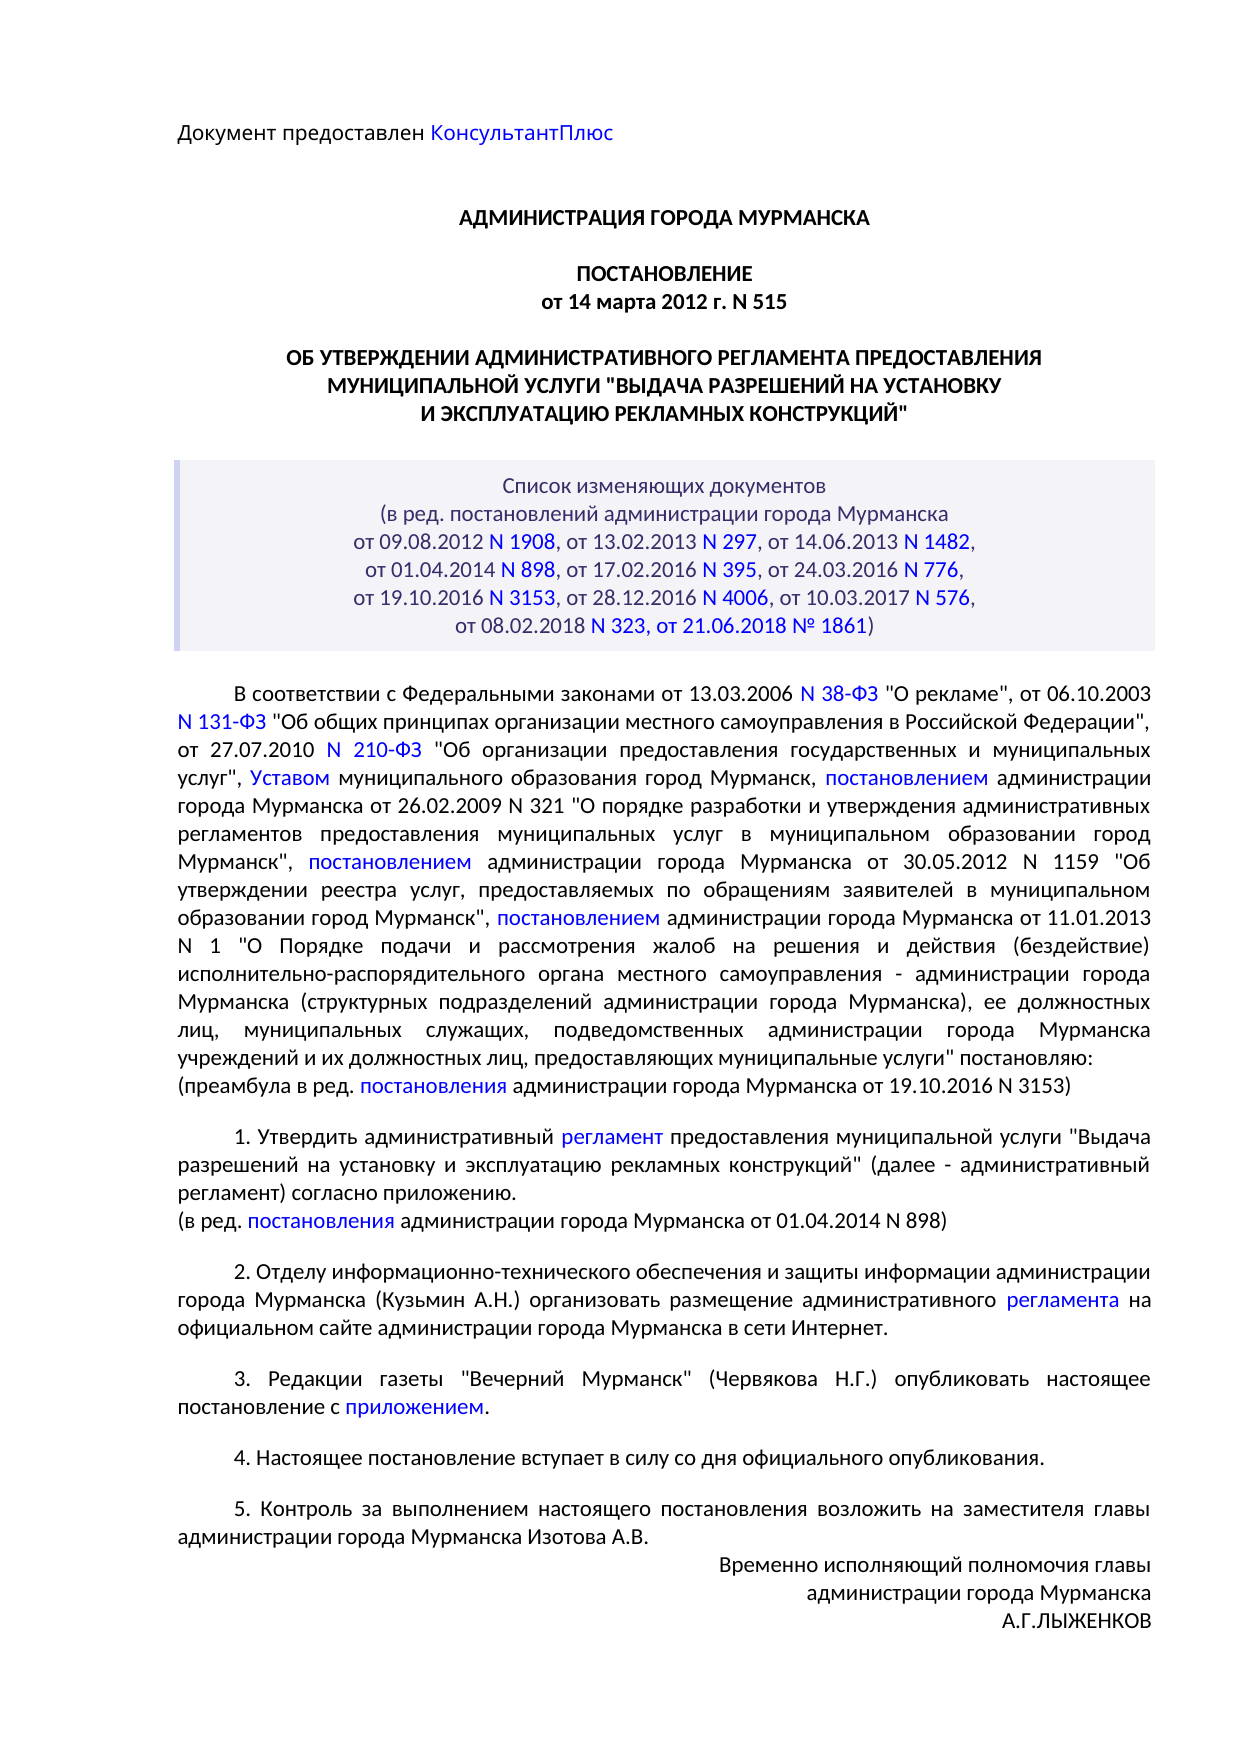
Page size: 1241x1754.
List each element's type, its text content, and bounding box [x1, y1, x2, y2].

title И ЭКСПЛУАТАЦИЮ РЕКЛАМНЫХ КОНСТРУКЦИЙ" [177, 399, 1152, 427]
text (преамбула в ред. постановления администрации города Мурманска от 19.10.2016 N 3153) [177, 1071, 1152, 1099]
text (в ред. постановления администрации города Мурманска от 01.04.2014 N 898) [177, 1206, 1152, 1234]
text 1. Утвердить административный регламент предоставления муниципальной услуги "Выдача разрешений на установку и эксплуатацию рекламных конструкций" (далее - административный регламент) согласно приложению. [177, 1122, 1152, 1206]
title МУНИЦИПАЛЬНОЙ УСЛУГИ "ВЫДАЧА РАЗРЕШЕНИЙ НА УСТАНОВКУ [177, 371, 1152, 399]
text 3. Редакции газеты "Вечерний Мурманск" (Червякова Н.Г.) опубликовать настоящее постановление с приложением. [177, 1364, 1152, 1420]
text 2. Отделу информационно-технического обеспечения и защиты информации администрации города Мурманска (Кузьмин А.Н.) организовать размещение административного регламента на официальном сайте администрации города Мурманска в сети Интернет. [177, 1257, 1152, 1341]
text А.Г.ЛЫЖЕНКОВ [177, 1606, 1152, 1634]
table_header Список изменяющих документов (в ред. постановлений администрации города Мурманска от 09.08.2012 N 1908, от 13.02.2013 N 297, от 14.06.2013 N 1482, от 01.04.2014 N 898, от 17.02.2016 N 395, от 24.03.2016 N 776, от 19.10.2016 N 3153, от 28.12.2016 N 4006, от 10.03.2017 N 576, от 08.02.2018 N 323, от 21.06.2018 № 1861) [180, 460, 1149, 651]
text 5. Контроль за выполнением настоящего постановления возложить на заместителя главы администрации города Мурманска Изотова А.В. [177, 1494, 1152, 1550]
text 4. Настоящее постановление вступает в силу со дня официального опубликования. [177, 1443, 1152, 1471]
title ПОСТАНОВЛЕНИЕ [177, 259, 1152, 287]
text администрации города Мурманска [177, 1578, 1152, 1606]
title Документ предоставлен КонсультантПлюс [177, 118, 1152, 175]
text Временно исполняющий полномочия главы [177, 1550, 1152, 1578]
title ОБ УТВЕРЖДЕНИИ АДМИНИСТРАТИВНОГО РЕГЛАМЕНТА ПРЕДОСТАВЛЕНИЯ [177, 343, 1152, 371]
title от 14 марта 2012 г. N 515 [177, 287, 1152, 315]
title АДМИНИСТРАЦИЯ ГОРОДА МУРМАНСКА [177, 203, 1152, 231]
text В соответствии с Федеральными законами от 13.03.2006 N 38-ФЗ "О рекламе", от 06.10.2003 N 131-ФЗ "Об общих принципах организации местного самоуправления в Российской Федерации", от 27.07.2010 N 210-ФЗ "Об организации предоставления государственных и муниципальных услуг", Уставом муниципального образования город Мурманск, постановлением администрации города Мурманска от 26.02.2009 N 321 "О порядке разработки и утверждения административных регламентов предоставления муниципальных услуг в муниципальном образовании город Мурманск", постановлением администрации города Мурманска от 30.05.2012 N 1159 "Об утверждении реестра услуг, предоставляемых по обращениям заявителей в муниципальном образовании город Мурманск", постановлением администрации города Мурманска от 11.01.2013 N 1 "О Порядке подачи и рассмотрения жалоб на решения и действия (бездействие) исполнительно-распорядительного органа местного самоуправления - администрации города Мурманска (структурных подразделений администрации города Мурманска), ее должностных лиц, муниципальных служащих, подведомственных администрации города Мурманска учреждений и их должностных лиц, предоставляющих муниципальные услуги" постановляю: [177, 679, 1152, 1071]
